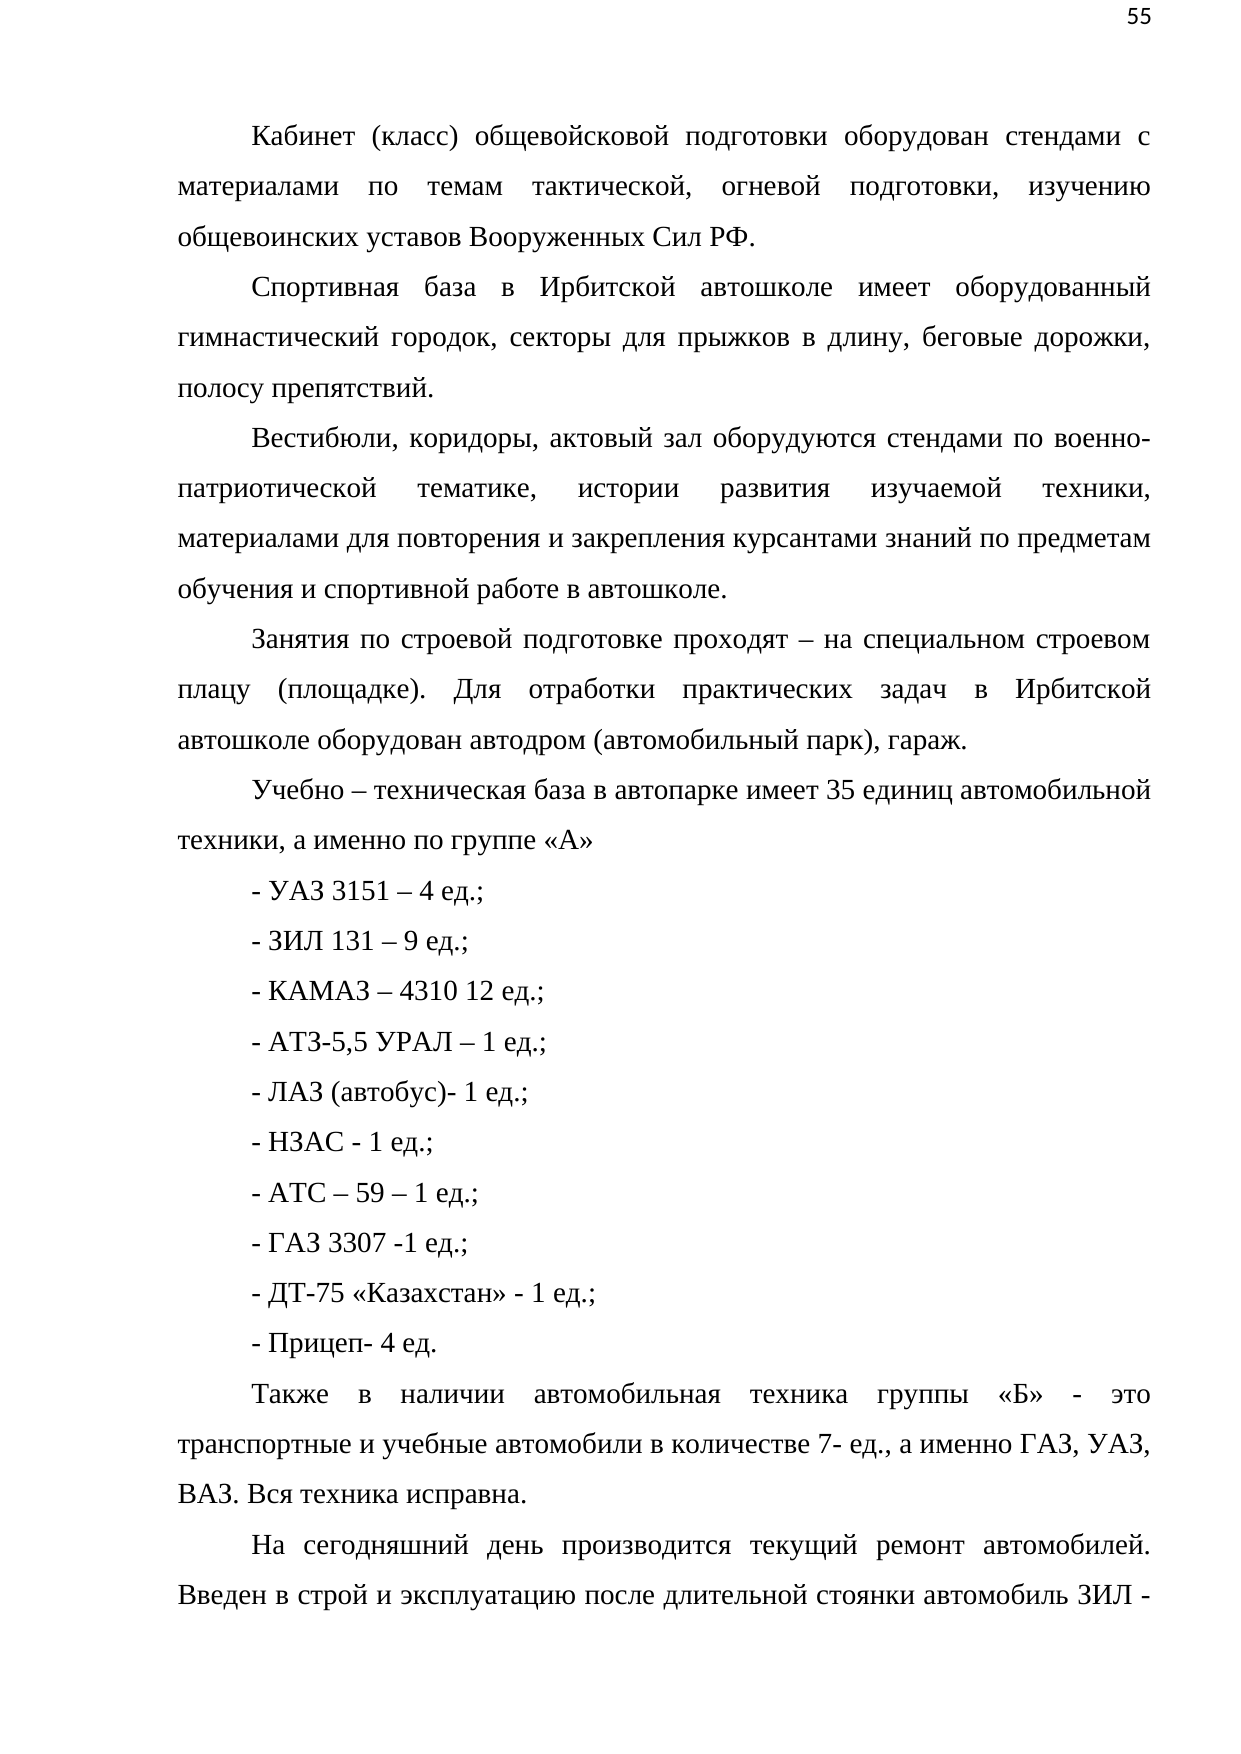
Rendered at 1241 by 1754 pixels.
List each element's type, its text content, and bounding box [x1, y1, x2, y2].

text Кабинет (класс) общевойсковой подготовки оборудован стендами с материалами по темам тактической, огневой подготовки, изучению общевоинских уставов Вооруженных Сил РФ. [177, 118, 1152, 252]
text Занятия по строевой подготовке проходят – на специальном строевом плацу (площадке). Для отработки практических задач в Ирбитской автошколе оборудован автодром (автомобильный парк), гараж. [177, 621, 1152, 755]
text - ЗИЛ 131 – 9 ед.; [177, 923, 1152, 957]
text Учебно – техническая база в автопарке имеет 35 единиц автомобильной техники, а именно по группе «А» [177, 772, 1152, 856]
text - АТЗ-5,5 УРАЛ – 1 ед.; [177, 1024, 1152, 1057]
text - ГАЗ 3307 -1 ед.; [177, 1225, 1152, 1258]
text - УАЗ 3151 – 4 ед.; [177, 873, 1152, 906]
text Также в наличии автомобильная техника группы «Б» - это транспортные и учебные автомобили в количестве 7- ед., а именно ГАЗ, УАЗ, ВАЗ. Вся техника исправна. [177, 1376, 1152, 1510]
text - Прицеп- 4 ед. [177, 1326, 1152, 1359]
text - АТС – 59 – 1 ед.; [177, 1175, 1152, 1208]
text Вестибюли, коридоры, актовый зал оборудуются стендами по военно-патриотической тематике, истории развития изучаемой техники, материалами для повторения и закрепления курсантами знаний по предметам обучения и спортивной работе в автошколе. [177, 420, 1152, 604]
text - КАМАЗ – 4310 12 ед.; [177, 973, 1152, 1007]
text Спортивная база в Ирбитской автошколе имеет оборудованный гимнастический городок, секторы для прыжков в длину, беговые дорожки, полосу препятствий. [177, 269, 1152, 403]
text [177, 1527, 1152, 1611]
text - ДТ-75 «Казахстан» - 1 ед.; [177, 1275, 1152, 1309]
text - ЛАЗ (автобус)- 1 ед.; [177, 1074, 1152, 1108]
text - НЗАС - 1 ед.; [177, 1124, 1152, 1158]
